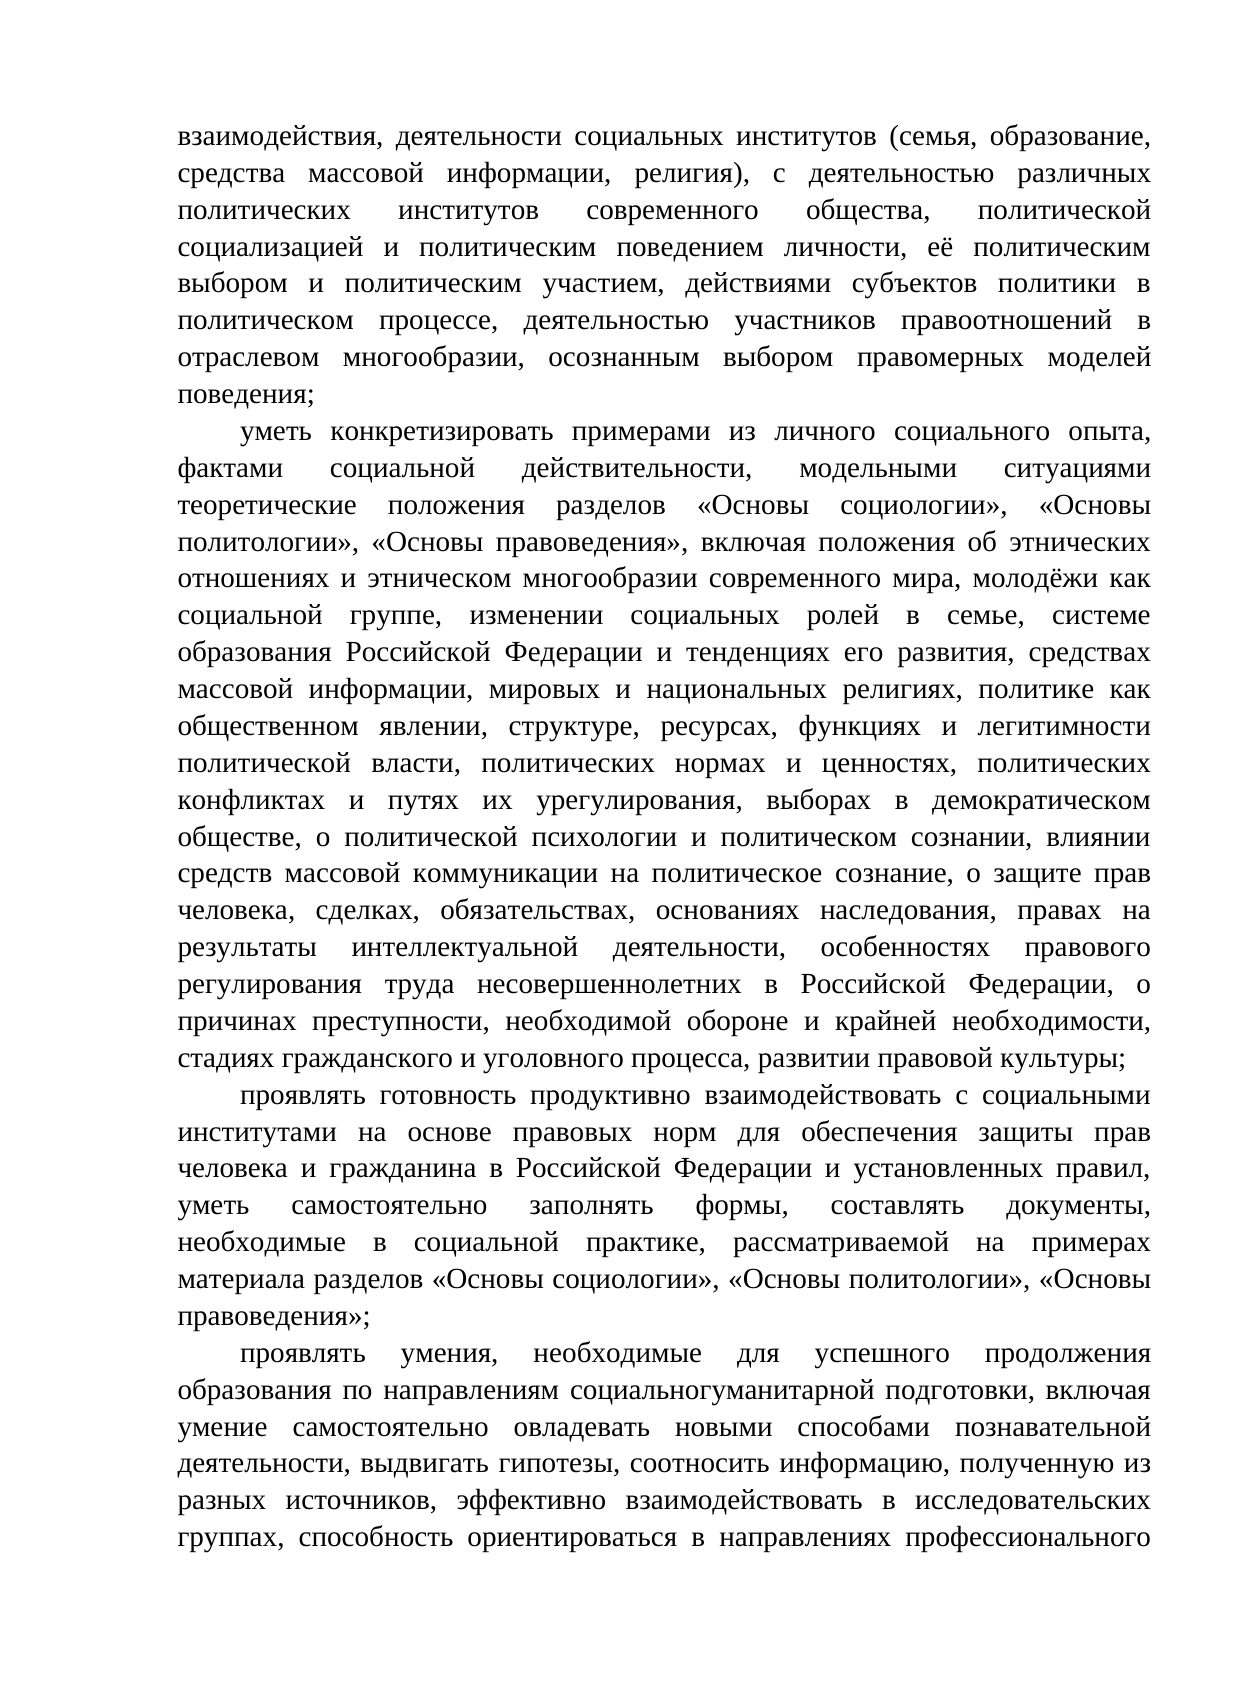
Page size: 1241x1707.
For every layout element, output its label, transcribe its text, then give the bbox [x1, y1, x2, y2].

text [177, 1335, 1152, 1553]
text уметь конкретизировать примерами из личного социального опыта, фактами социальной действительности, модельными ситуациями теоретические положения разделов «Основы социологии», «Основы политологии», «Основы правоведения», включая положения об этнических отношениях и этническом многообразии современного мира, молодёжи как социальной группе, изменении социальных ролей в семье, системе образования Российской Федерации и тенденциях его развития, средствах массовой информации, мировых и национальных религиях, политике как общественном явлении, структуре, ресурсах, функциях и легитимности политической власти, политических нормах и ценностях, политических конфликтах и путях их урегулирования, выборах в демократическом обществе, о политической психологии и политическом сознании, влиянии средств массовой коммуникации на политическое сознание, о защите прав человека, сделках, обязательствах, основаниях наследования, правах на результаты интеллектуальной деятельности, особенностях правового регулирования труда несовершеннолетних в Российской Федерации, о причинах преступности, необходимой обороне и крайней необходимости, стадиях гражданского и уголовного процесса, развитии правовой культуры; [177, 413, 1152, 1073]
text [177, 118, 1152, 410]
text проявлять готовность продуктивно взаимодействовать с социальными институтами на основе правовых норм для обеспечения защиты прав человека и гражданина в Российской Федерации и установленных правил, уметь самостоятельно заполнять формы, составлять документы, необходимые в социальной практике, рассматриваемой на примерах материала разделов «Основы социологии», «Основы политологии», «Основы правоведения»; [177, 1077, 1152, 1332]
